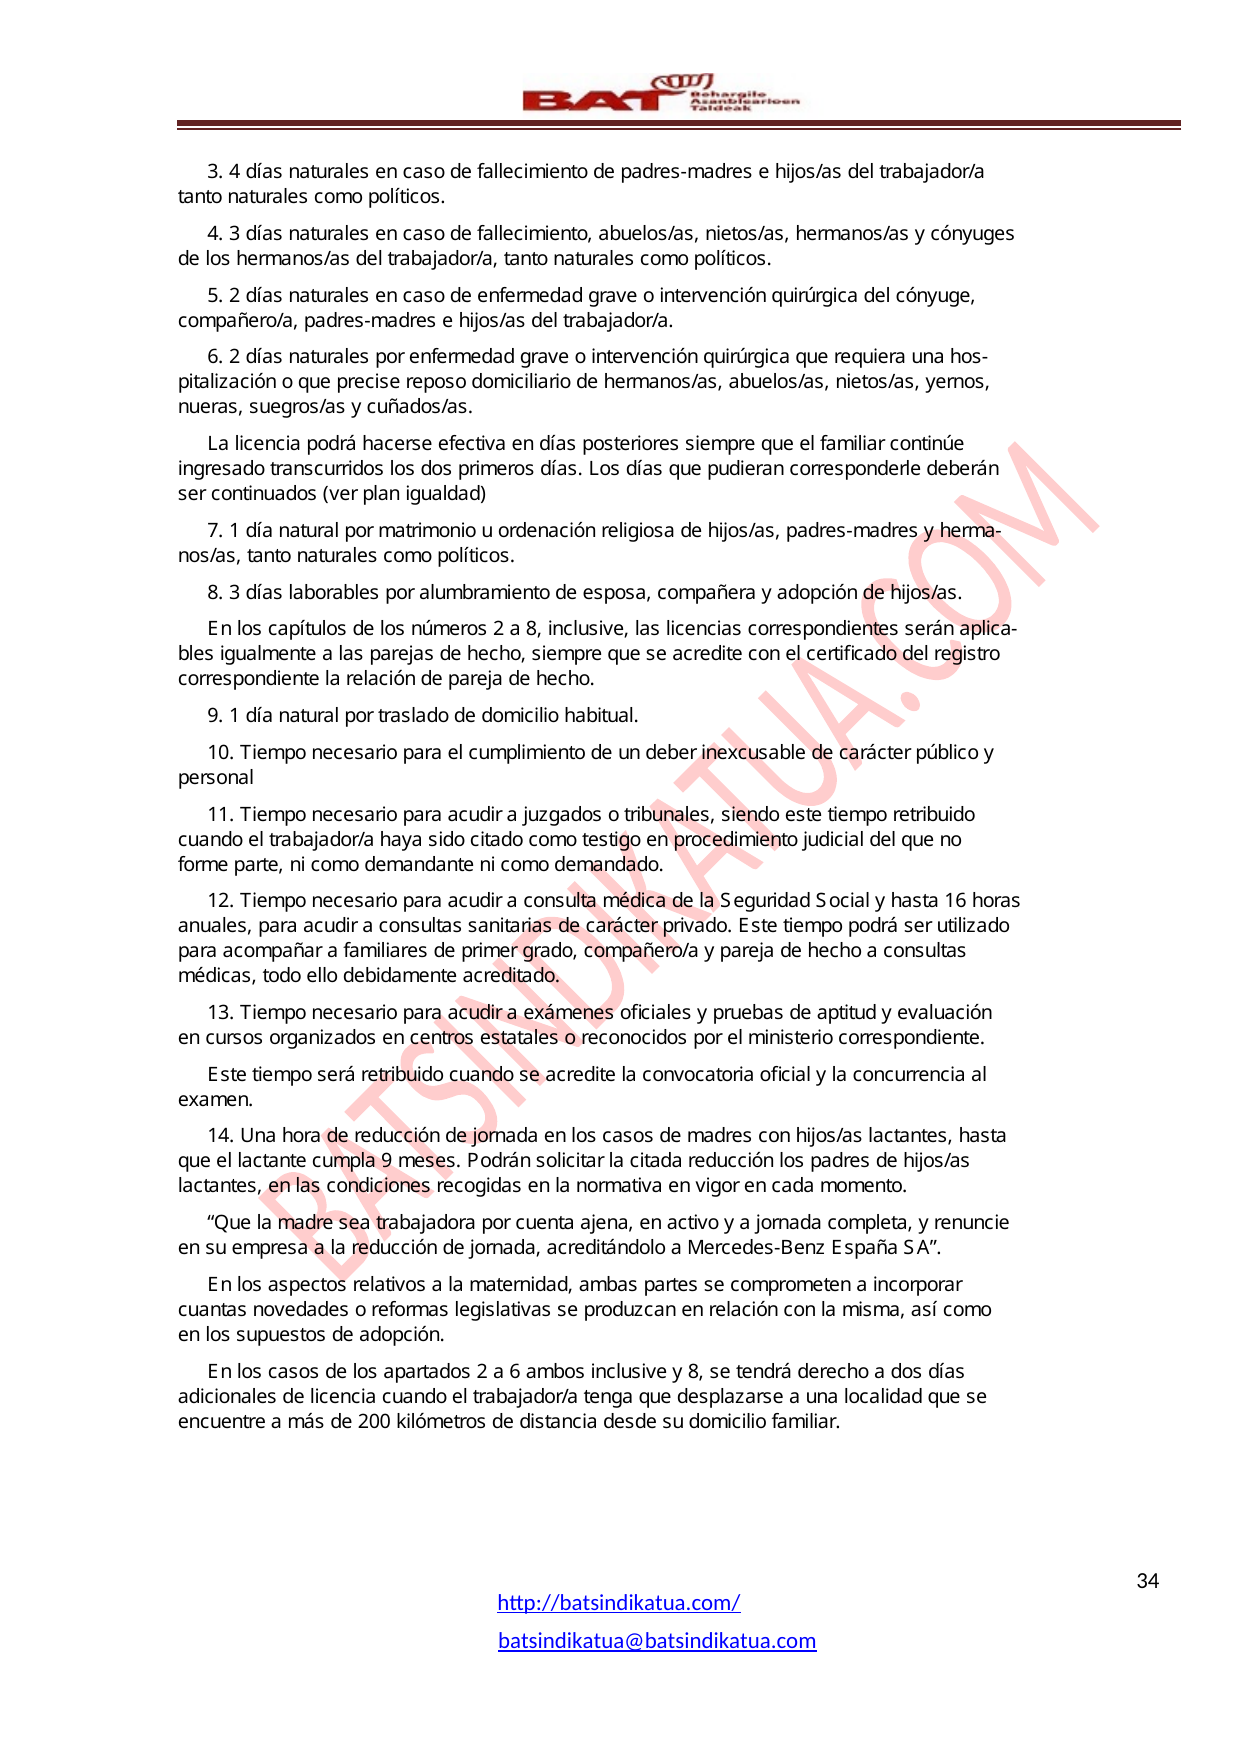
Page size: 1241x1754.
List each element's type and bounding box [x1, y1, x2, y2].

picture [522, 73, 836, 119]
